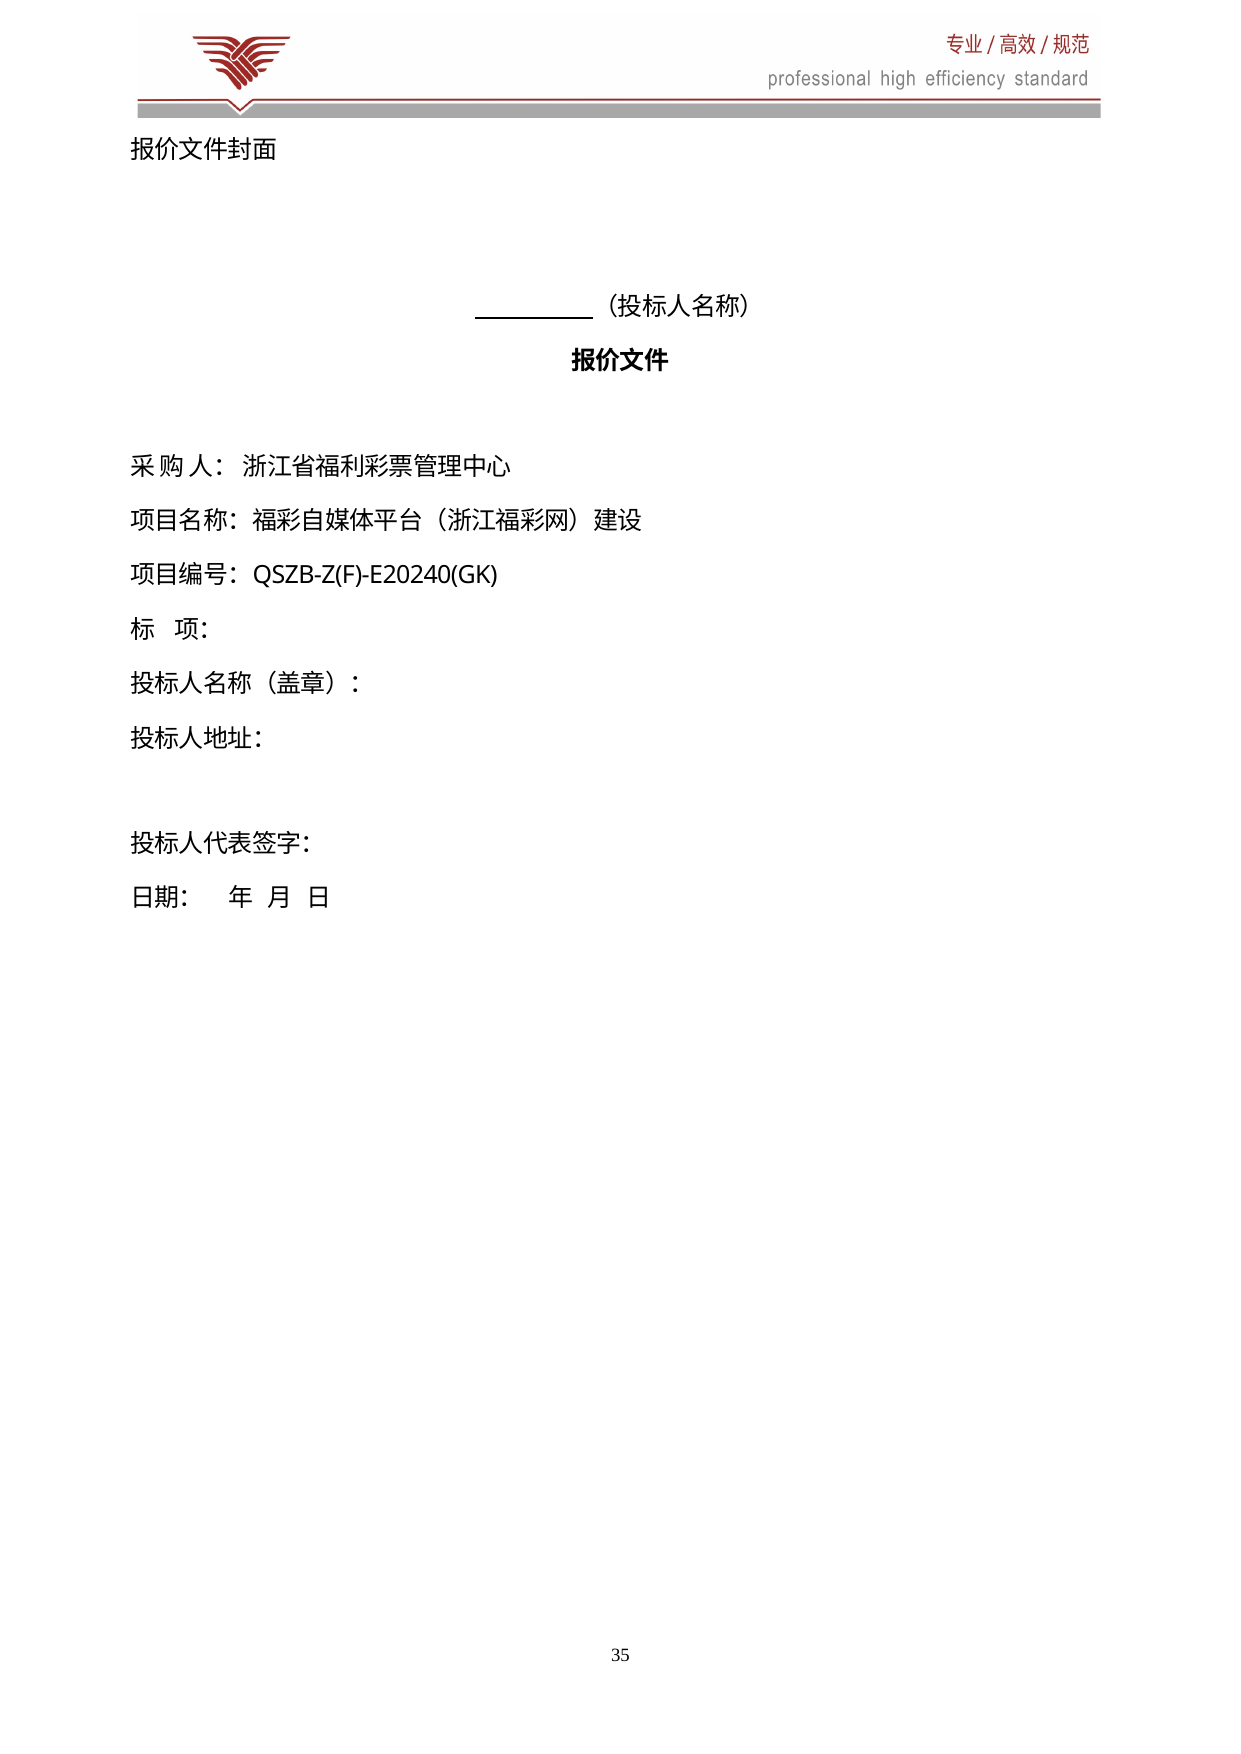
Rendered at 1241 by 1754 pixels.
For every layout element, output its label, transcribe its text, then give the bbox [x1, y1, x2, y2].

text 项目编号：QSZB-Z(F)-E20240(GK) [130, 555, 1110, 591]
text 报价文件 [130, 341, 1110, 377]
text （投标人名称） [130, 286, 1110, 323]
picture [137, 13, 1101, 118]
text 项目名称：福彩自媒体平台（浙江福彩网）建设 [130, 501, 1110, 537]
text 标 项： [130, 609, 1110, 646]
text 投标人名称（盖章）： [130, 664, 1110, 700]
text 投标人代表签字： [130, 823, 1110, 860]
text 采 购 人： 浙江省福利彩票管理中心 [130, 446, 1110, 482]
text 日期： 年 月 日 [130, 878, 1110, 914]
text 投标人地址： [130, 718, 1110, 754]
text 报价文件封面 [130, 130, 1110, 166]
